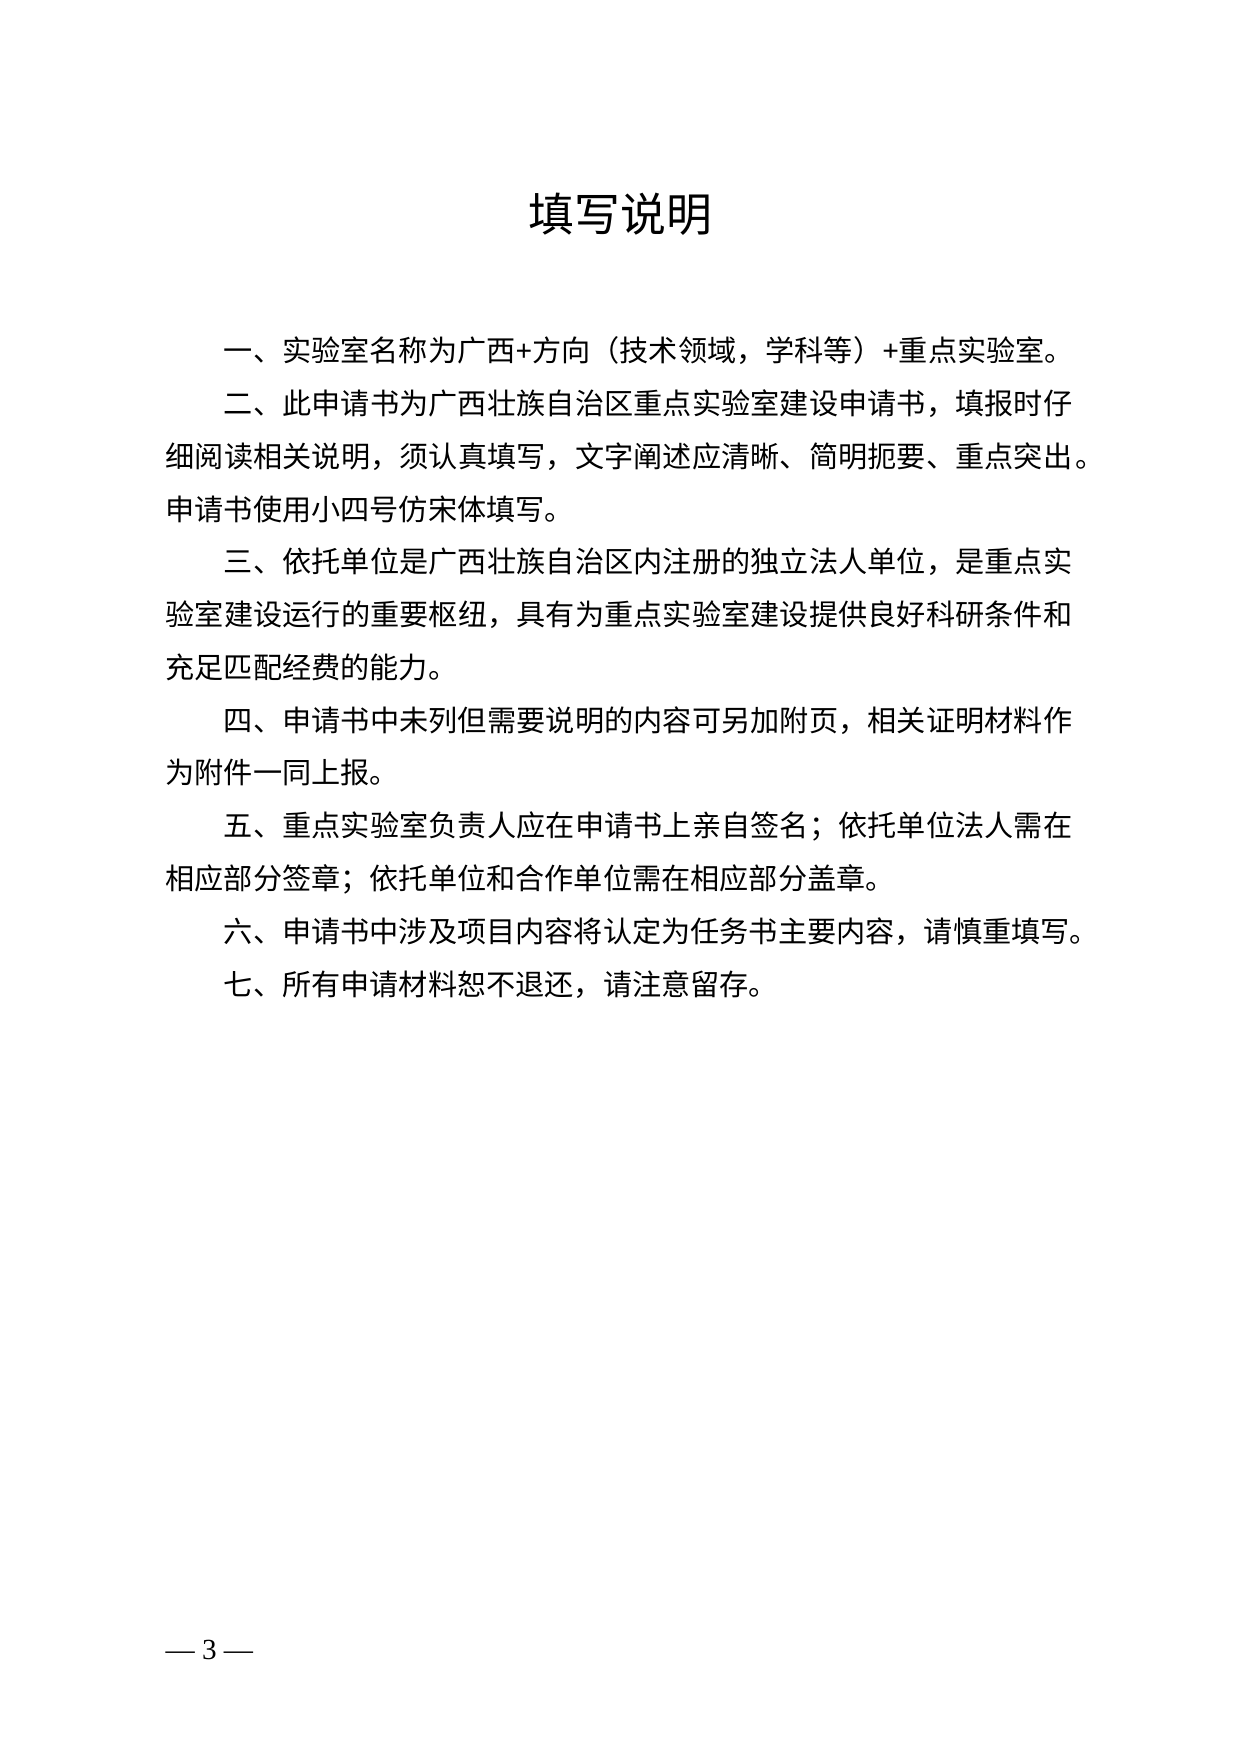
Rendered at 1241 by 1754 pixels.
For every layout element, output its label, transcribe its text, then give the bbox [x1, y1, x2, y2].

text 二、此申请书为广西壮族自治区重点实验室建设申请书，填报时仔细阅读相关说明，须认真填写，文字阐述应清晰、简明扼要、重点突出。申请书使用小四号仿宋体填写。 [165, 380, 1075, 528]
text 一、实验室名称为广西+方向（技术领域，学科等）+重点实验室。 [165, 327, 1075, 370]
text 填写说明 [165, 162, 1075, 261]
text 七、所有申请材料恕不退还，请注意留存。 [165, 961, 1075, 1004]
text 六、申请书中涉及项目内容将认定为任务书主要内容，请慎重填写。 [165, 908, 1075, 951]
text 五、重点实验室负责人应在申请书上亲自签名；依托单位法人需在相应部分签章；依托单位和合作单位需在相应部分盖章。 [165, 803, 1075, 898]
text 三、依托单位是广西壮族自治区内注册的独立法人单位，是重点实验室建设运行的重要枢纽，具有为重点实验室建设提供良好科研条件和充足匹配经费的能力。 [165, 539, 1075, 687]
text 四、申请书中未列但需要说明的内容可另加附页，相关证明材料作为附件一同上报。 [165, 697, 1075, 792]
